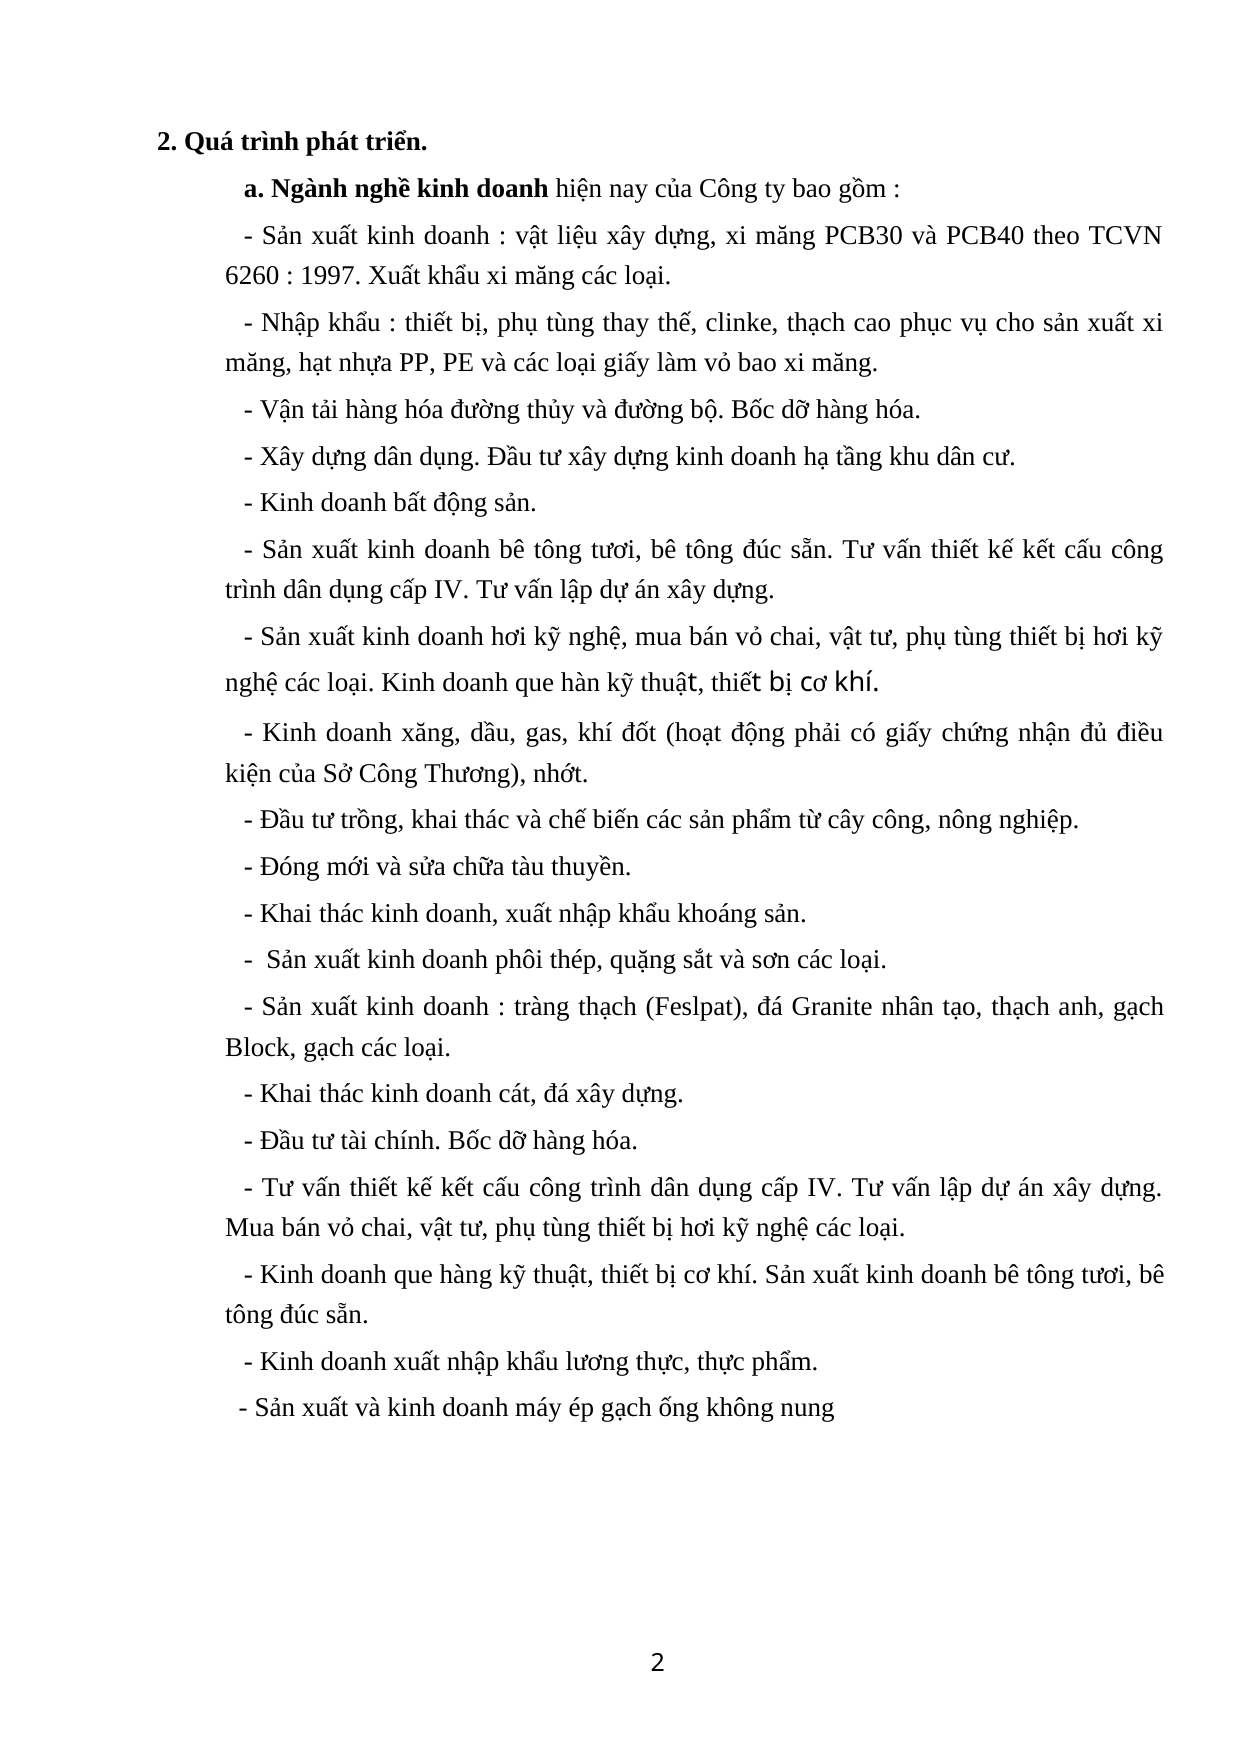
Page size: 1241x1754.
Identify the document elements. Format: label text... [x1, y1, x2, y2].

text - Vận tải hàng hóa đường thủy và đường bộ. Bốc dỡ hàng hóa. [150, 393, 1165, 424]
text - Sản xuất kinh doanh : vật liệu xây dựng, xi măng PCB30 và PCB40 theo TCVN 6260 : 1997. Xuất khẩu xi măng các loại. [225, 219, 1165, 290]
text - Kinh doanh xăng, dầu, gas, khí đốt (hoạt động phải có giấy chứng nhận đủ điều kiện của Sở Công Thương), nhớt. [225, 716, 1165, 788]
text - Xây dựng dân dụng. Đầu tư xây dựng kinh doanh hạ tầng khu dân cư. [225, 440, 1165, 471]
text - Nhập khẩu : thiết bị, phụ tùng thay thế, clinke, thạch cao phục vụ cho sản xuất xi măng, hạt nhựa PP, PE và các loại giấy làm vỏ bao xi măng. [225, 306, 1165, 377]
text 2. Quá trình phát triển. [150, 126, 1165, 157]
text - Sản xuất kinh doanh bê tông tươi, bê tông đúc sẵn. Tư vấn thiết kế kết cấu công trình dân dụng cấp IV. Tư vấn lập dự án xây dựng. [225, 533, 1165, 604]
text - Sản xuất và kinh doanh máy ép gạch ống không nung [225, 1391, 1165, 1423]
text - Sản xuất kinh doanh hơi kỹ nghệ, mua bán vỏ chai, vật tư, phụ tùng thiết bị hơi kỹ nghệ các loại. Kinh doanh que hàn kỹ thuật, thiết bị cơ khí. [225, 620, 1165, 699]
text a. Ngành nghề kinh doanh hiện nay của Công ty bao gồm : [150, 172, 1165, 203]
text - Đầu tư trồng, khai thác và chế biến các sản phẩm từ cây công, nông nghiệp. [150, 803, 1165, 835]
text - Kinh doanh xuất nhập khẩu lương thực, thực phẩm. [225, 1345, 1165, 1376]
text - Sản xuất kinh doanh phôi thép, quặng sắt và sơn các loại. [150, 943, 1165, 975]
text - Sản xuất kinh doanh : tràng thạch (Feslpat), đá Granite nhân tạo, thạch anh, gạch Block, gạch các loại. [225, 990, 1165, 1062]
text - Khai thác kinh doanh cát, đá xây dựng. [225, 1077, 1165, 1108]
text - Khai thác kinh doanh, xuất nhập khẩu khoáng sản. [225, 897, 1165, 928]
text - Tư vấn thiết kế kết cấu công trình dân dụng cấp IV. Tư vấn lập dự án xây dựng. Mua bán vỏ chai, vật tư, phụ tùng thiết bị hơi kỹ nghệ các loại. [225, 1171, 1165, 1242]
text - Đóng mới và sửa chữa tàu thuyền. [150, 850, 1165, 881]
text - Đầu tư tài chính. Bốc dỡ hàng hóa. [150, 1124, 1165, 1155]
text - Kinh doanh que hàng kỹ thuật, thiết bị cơ khí. Sản xuất kinh doanh bê tông tươi, bê tông đúc sẵn. [225, 1258, 1165, 1329]
text - Kinh doanh bất động sản. [225, 486, 1165, 517]
